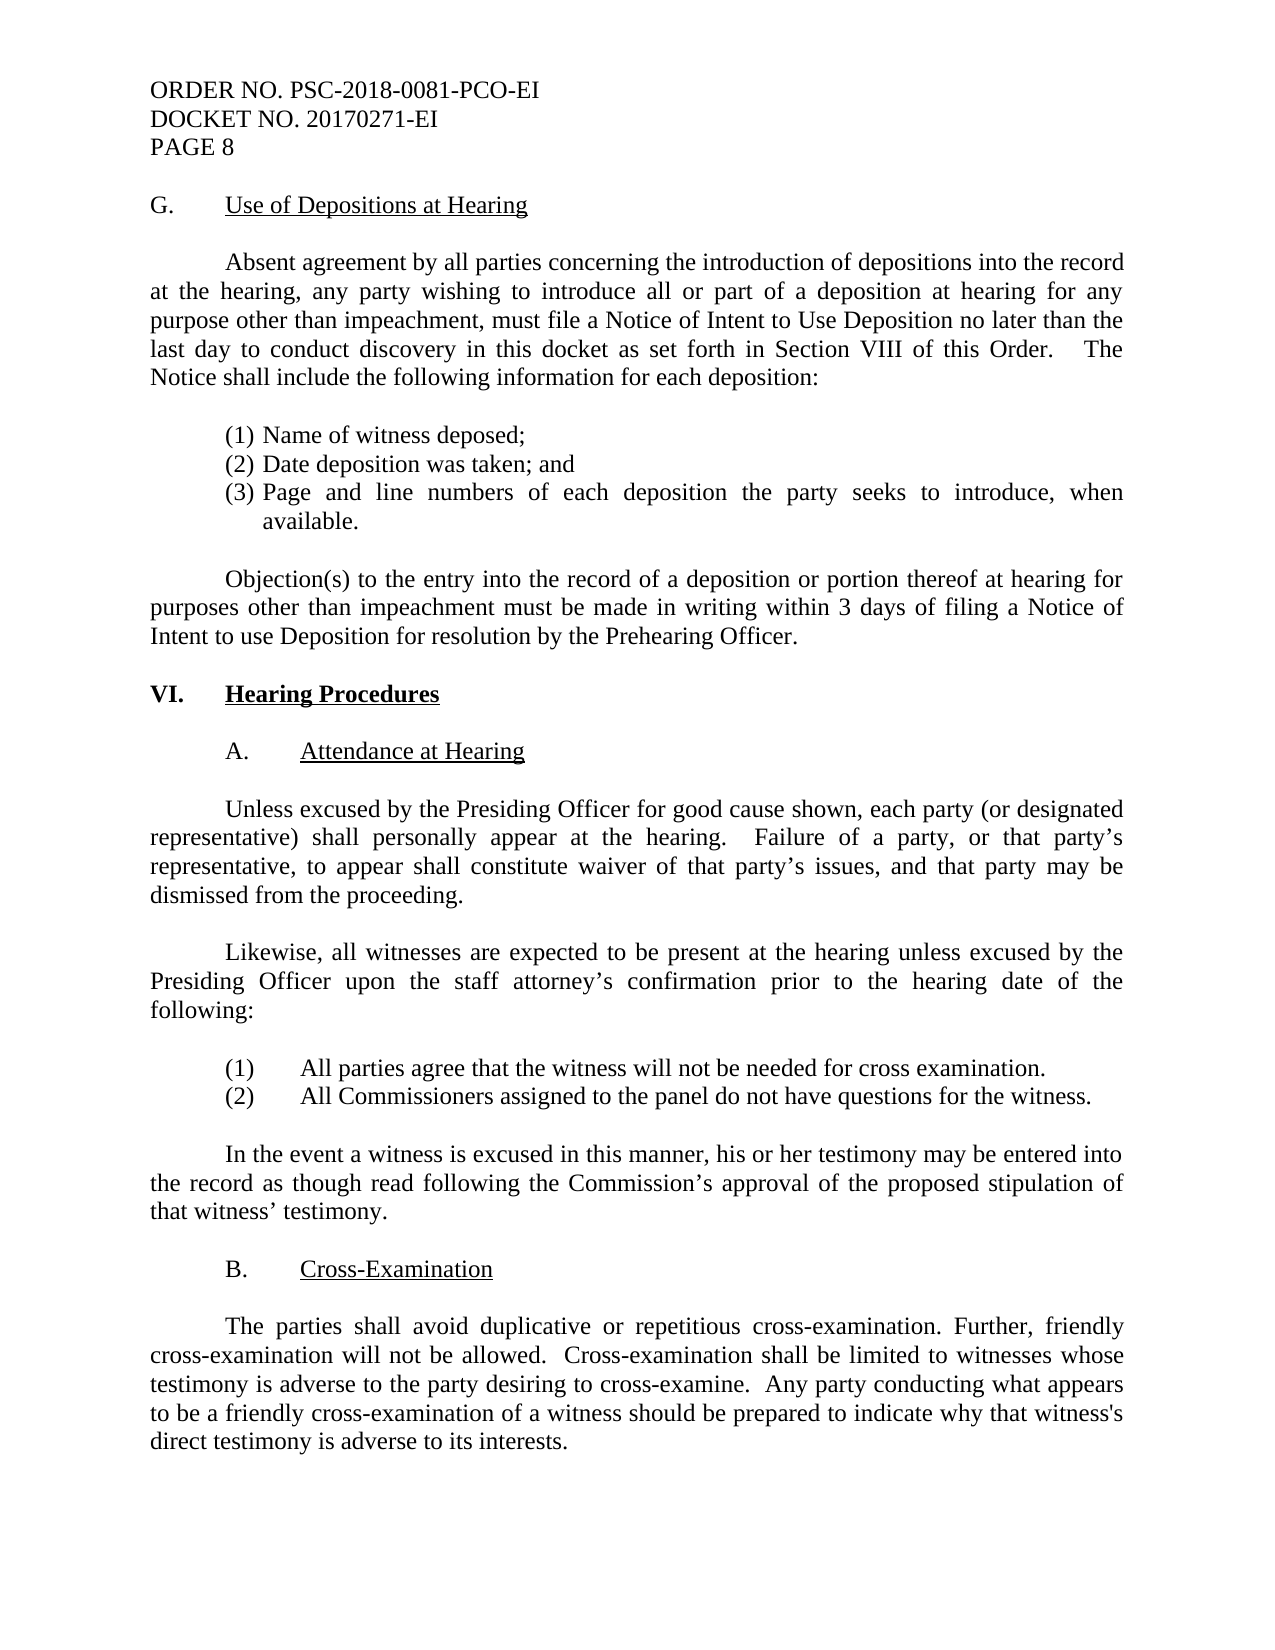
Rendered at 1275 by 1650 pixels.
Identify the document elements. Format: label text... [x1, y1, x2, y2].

list Page and line numbers of each deposition the party seeks to introduce, when available. [225, 477, 1125, 535]
list Likewise, all witnesses are expected to be present at the hearing unless excused by the Presiding Officer upon the staff attorney’s confirmation prior to the hearing date of the following: [150, 937, 1125, 1024]
text G. Use of Depositions at Hearing [150, 190, 1125, 219]
list Date deposition was taken; and [225, 449, 1125, 477]
text Absent agreement by all parties concerning the introduction of depositions into the record at the hearing, any party wishing to introduce all or part of a deposition at hearing for any purpose other than impeachment, must file a Notice of Intent to Use Deposition no later than the last day to conduct discovery in this docket as set forth in Section VIII of this Order. The Notice shall include the following information for each deposition: [150, 247, 1125, 391]
list VI. Hearing Procedures [150, 679, 1125, 707]
list B. Cross-Examination [150, 1254, 1125, 1283]
list The parties shall avoid duplicative or repetitious cross-examination. Further, friendly cross-examination will not be allowed. Cross-examination shall be limited to witnesses whose testimony is adverse to the party desiring to cross-examine. Any party conducting what appears to be a friendly cross-examination of a witness should be prepared to indicate why that witness's direct testimony is adverse to its interests. [150, 1311, 1125, 1455]
list All Commissioners assigned to the panel do not have questions for the witness. [225, 1081, 1125, 1110]
list Name of witness deposed; [225, 420, 1125, 449]
list In the event a witness is excused in this manner, his or her testimony may be entered into the record as though read following the Commission’s approval of the proposed stipulation of that witness’ testimony. [150, 1139, 1125, 1225]
list Unless excused by the Presiding Officer for good cause shown, each party (or designated representative) shall personally appear at the hearing. Failure of a party, or that party’s representative, to appear shall constitute waiver of that party’s issues, and that party may be dismissed from the proceeding. [150, 794, 1125, 909]
text Objection(s) to the entry into the record of a deposition or portion thereof at hearing for purposes other than impeachment must be made in writing within 3 days of filing a Notice of Intent to use Deposition for resolution by the Prehearing Officer. [150, 564, 1125, 650]
list A. Attendance at Hearing [150, 736, 1125, 765]
list All parties agree that the witness will not be needed for cross examination. [225, 1053, 1125, 1081]
